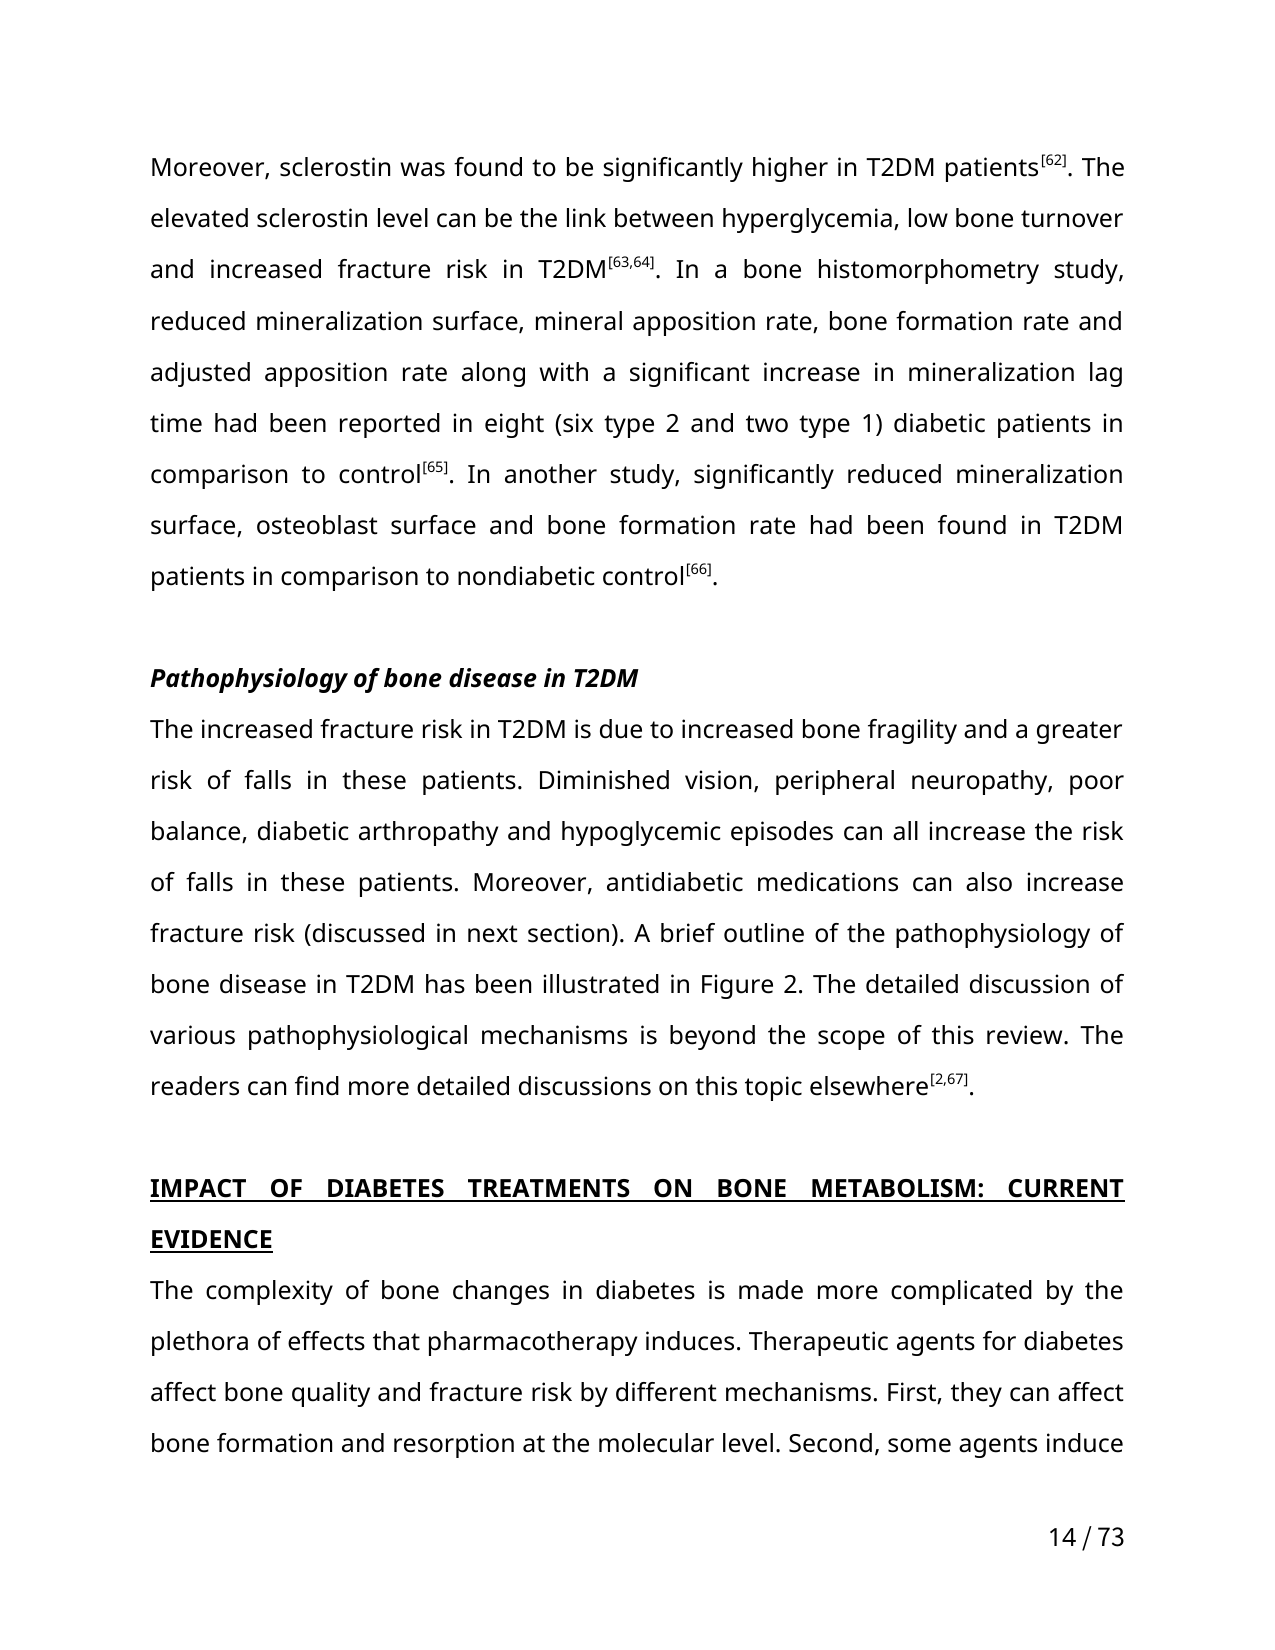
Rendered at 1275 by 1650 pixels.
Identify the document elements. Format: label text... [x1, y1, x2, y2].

text IMPACT OF DIABETES TREATMENTS ON BONE METABOLISM: CURRENT EVIDENCE [150, 1202, 1125, 1256]
text The increased fracture risk in T2DM is due to increased bone fragility and a greater risk of falls in these patients. Diminished vision, peripheral neuropathy, poor balance, diabetic arthropathy and hypoglycemic episodes can all increase the risk of falls in these patients. Moreover, antidiabetic medications can also increase fracture risk (discussed in next section). A brief outline of the pathophysiology of bone disease in T2DM has been illustrated in Figure 2. The detailed discussion of various pathophysiological mechanisms is beyond the scope of this review. The readers can find more detailed discussions on this topic elsewhere[2,67]. [150, 711, 1125, 1103]
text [150, 150, 1125, 592]
text IMPACT OF DIABETES TREATMENTS ON BONE METABOLISM: CURRENT EVIDENCE [150, 1171, 1125, 1200]
text Pathophysiology of bone disease in T2DM [150, 660, 1125, 694]
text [150, 1273, 1125, 1460]
